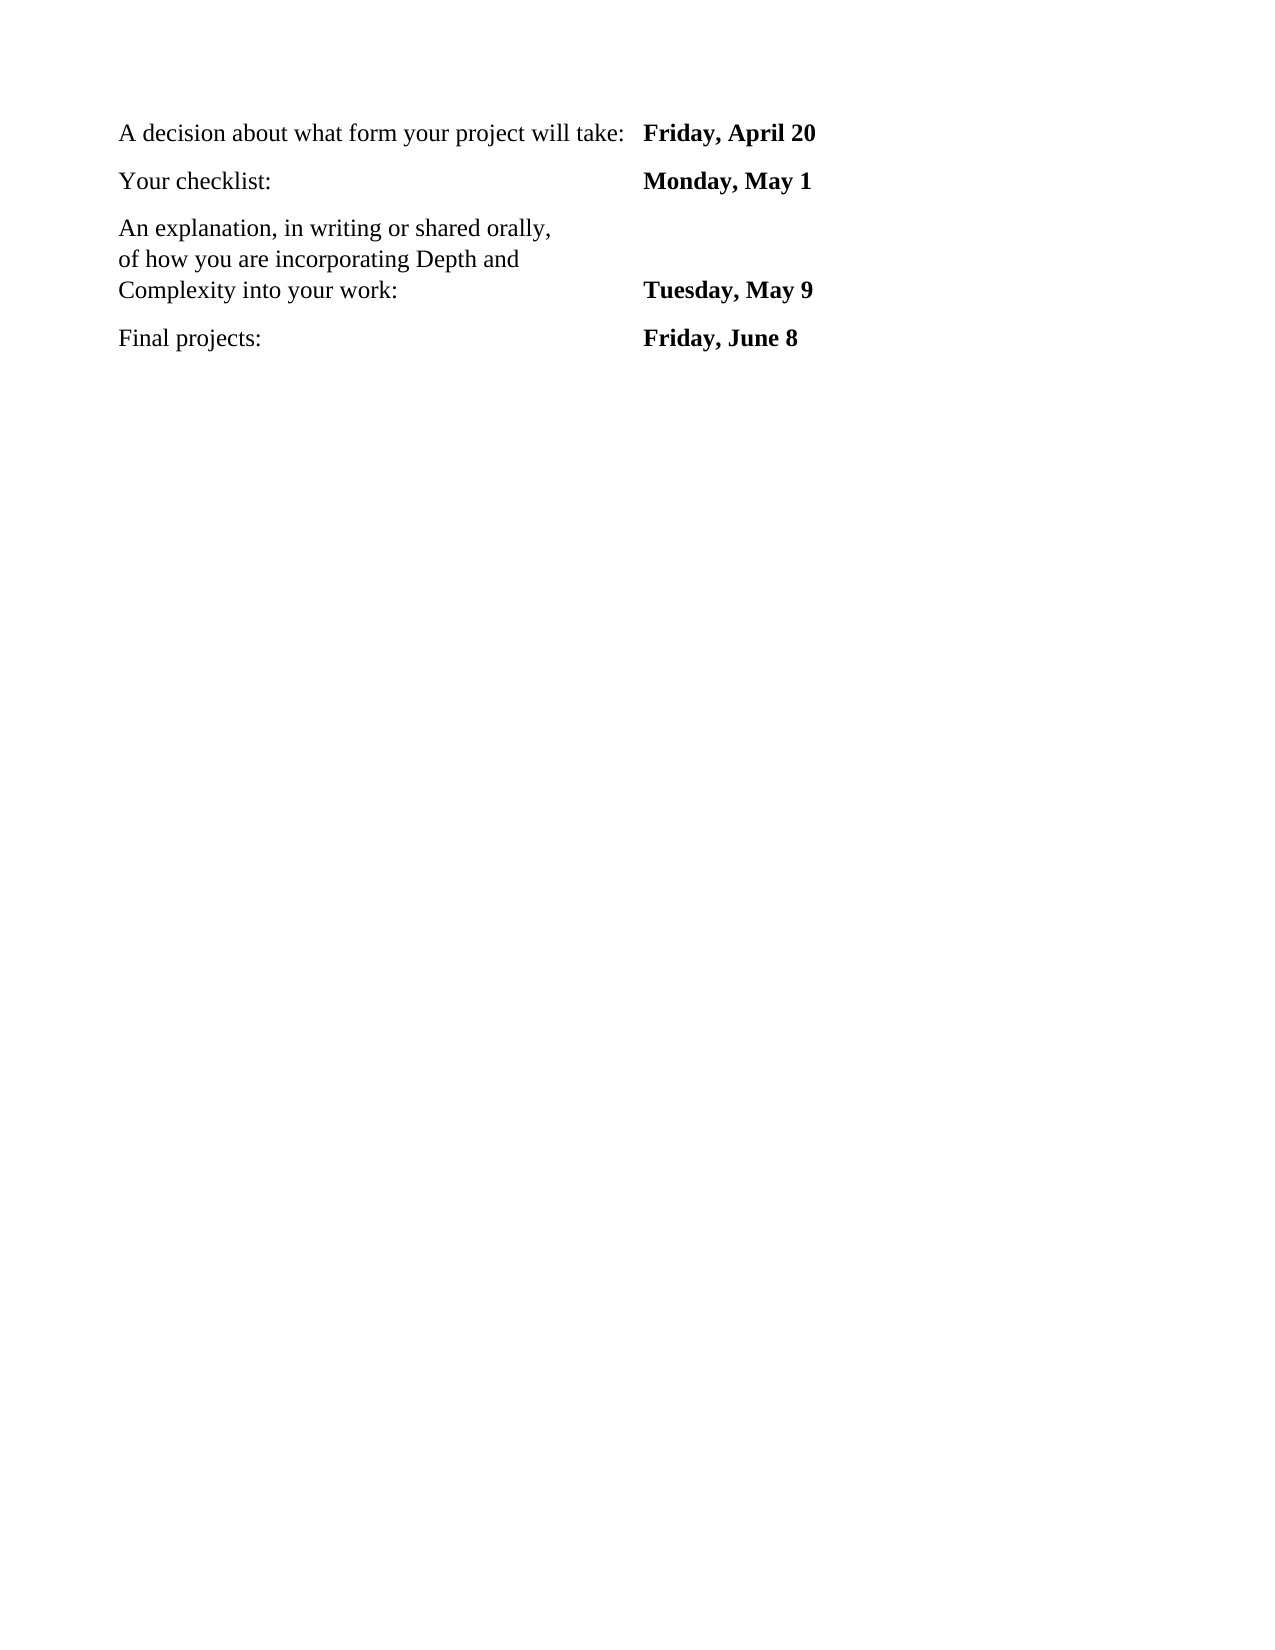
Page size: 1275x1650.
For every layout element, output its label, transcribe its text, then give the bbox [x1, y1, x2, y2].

text A decision about what form your project will take: Friday, April 20 [118, 118, 1157, 147]
text An explanation, in writing or shared orally, of how you are incorporating Depth and Complexity into your work: Tuesday, May 9 [118, 213, 1157, 304]
text Your checklist: Monday, May 1 [118, 166, 1157, 194]
text Final projects: Friday, June 8 [118, 323, 1157, 352]
